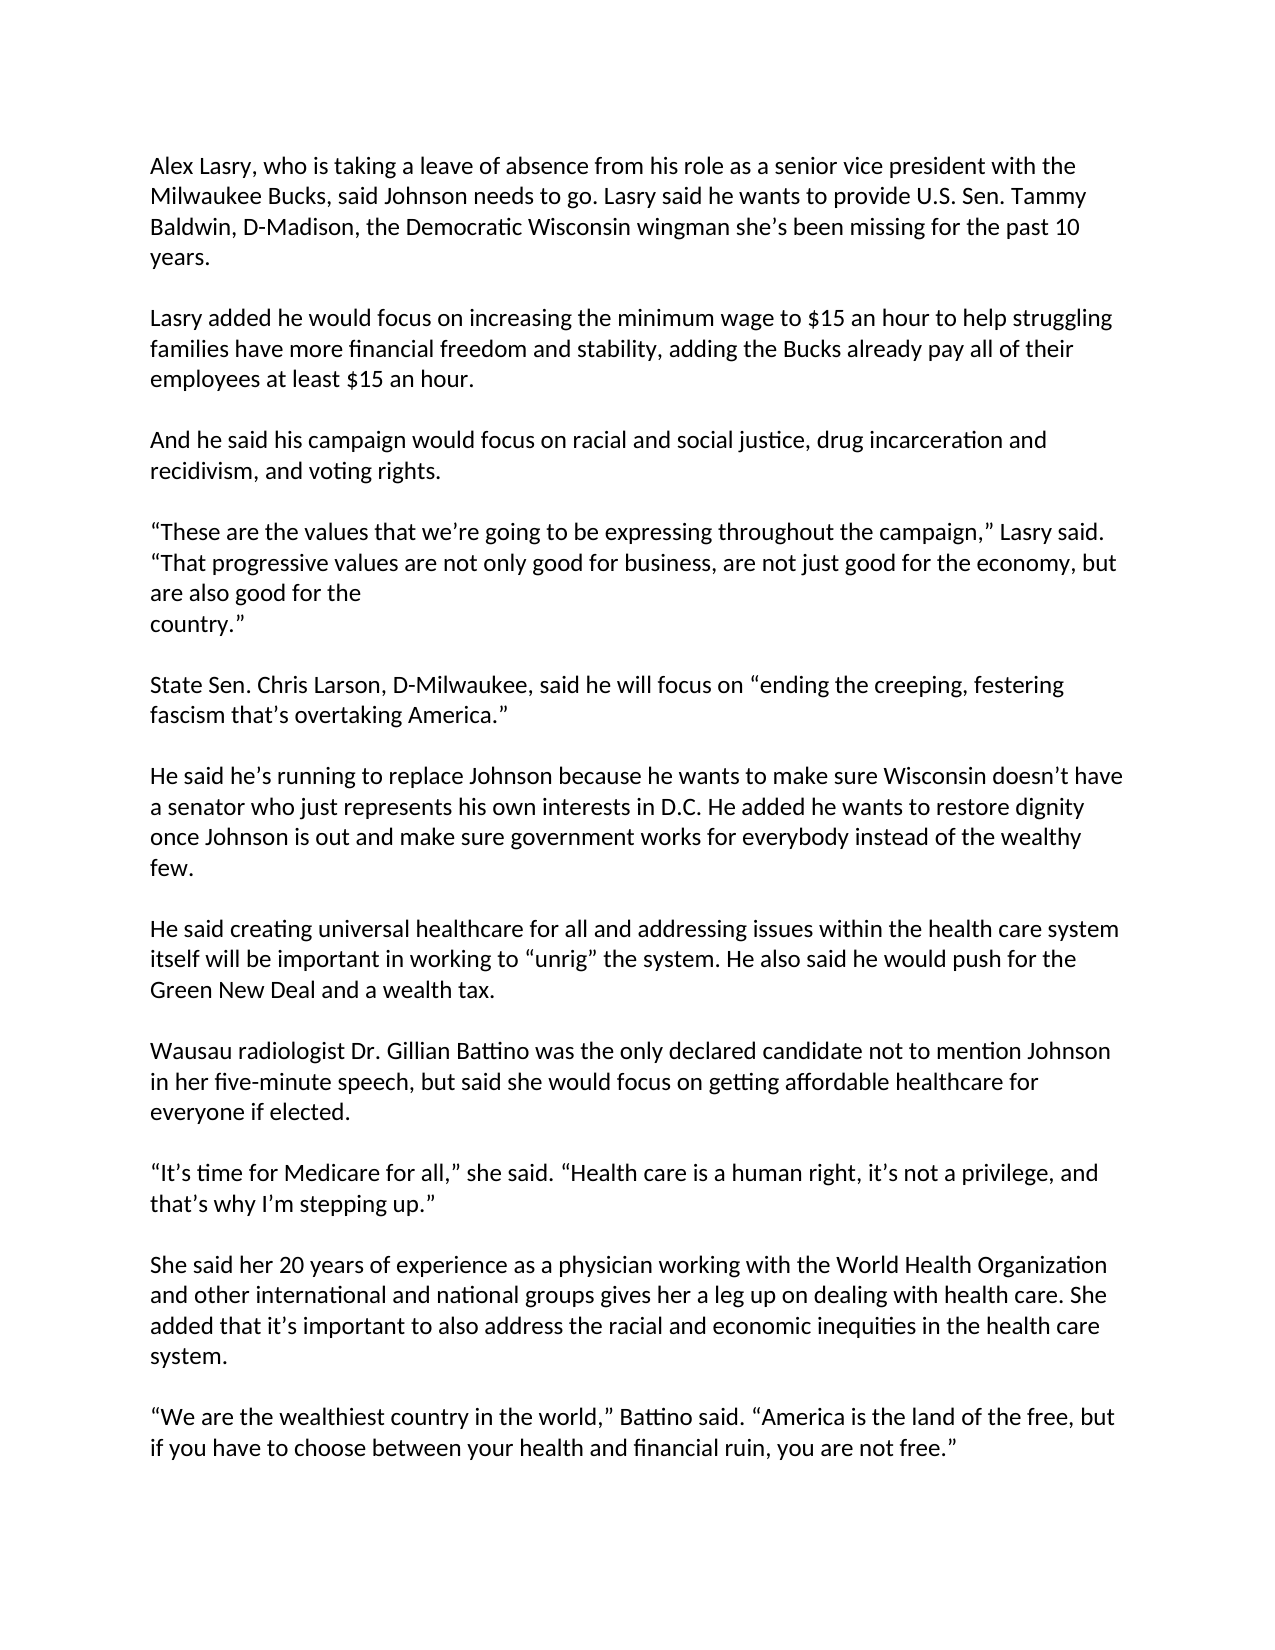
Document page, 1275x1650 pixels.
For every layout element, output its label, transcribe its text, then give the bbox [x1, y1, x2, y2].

text He said creating universal healthcare for all and addressing issues within the health care system itself will be important in working to “unrig” the system. He also said he would push for the Green New Deal and a wealth tax. [150, 913, 1125, 1004]
text “We are the wealthiest country in the world,” Battino said. “America is the land of the free, but if you have to choose between your health and financial ruin, you are not free.” [150, 1401, 1125, 1462]
text “These are the values that we’re going to be expressing throughout the campaign,” Lasry said. “That progressive values are not only good for business, are not just good for the economy, but are also good for the [150, 516, 1125, 608]
text “It’s time for Medicare for all,” she said. “Health care is a human right, it’s not a privilege, and that’s why I’m stepping up.” [150, 1157, 1125, 1218]
text And he said his campaign would focus on racial and social justice, drug incarceration and recidivism, and voting rights. [150, 425, 1125, 486]
text Wausau radiologist Dr. Gillian Battino was the only declared candidate not to mention Johnson in her five-minute speech, but said she would focus on getting affordable healthcare for everyone if elected. [150, 1035, 1125, 1127]
text State Sen. Chris Larson, D-Milwaukee, said he will focus on “ending the creeping, festering fascism that’s overtaking America.” [150, 669, 1125, 730]
text He said he’s running to replace Johnson because he wants to make sure Wisconsin doesn’t have a senator who just represents his own interests in D.C. He added he wants to restore dignity once Johnson is out and make sure government works for everybody instead of the wealthy few. [150, 760, 1125, 882]
text Lasry added he would focus on increasing the minimum wage to $15 an hour to help struggling families have more financial freedom and stability, adding the Bucks already pay all of their employees at least $15 an hour. [150, 303, 1125, 394]
text She said her 20 years of experience as a physician working with the World Health Organization and other international and national groups gives her a leg up on dealing with health care. She added that it’s important to also address the racial and economic inequities in the health care system. [150, 1249, 1125, 1371]
text country.” [150, 608, 1125, 638]
text Alex Lasry, who is taking a leave of absence from his role as a senior vice president with the Milwaukee Bucks, said Johnson needs to go. Lasry said he wants to provide U.S. Sen. Tammy Baldwin, D-Madison, the Democratic Wisconsin wingman she’s been missing for the past 10 years. [150, 150, 1125, 272]
